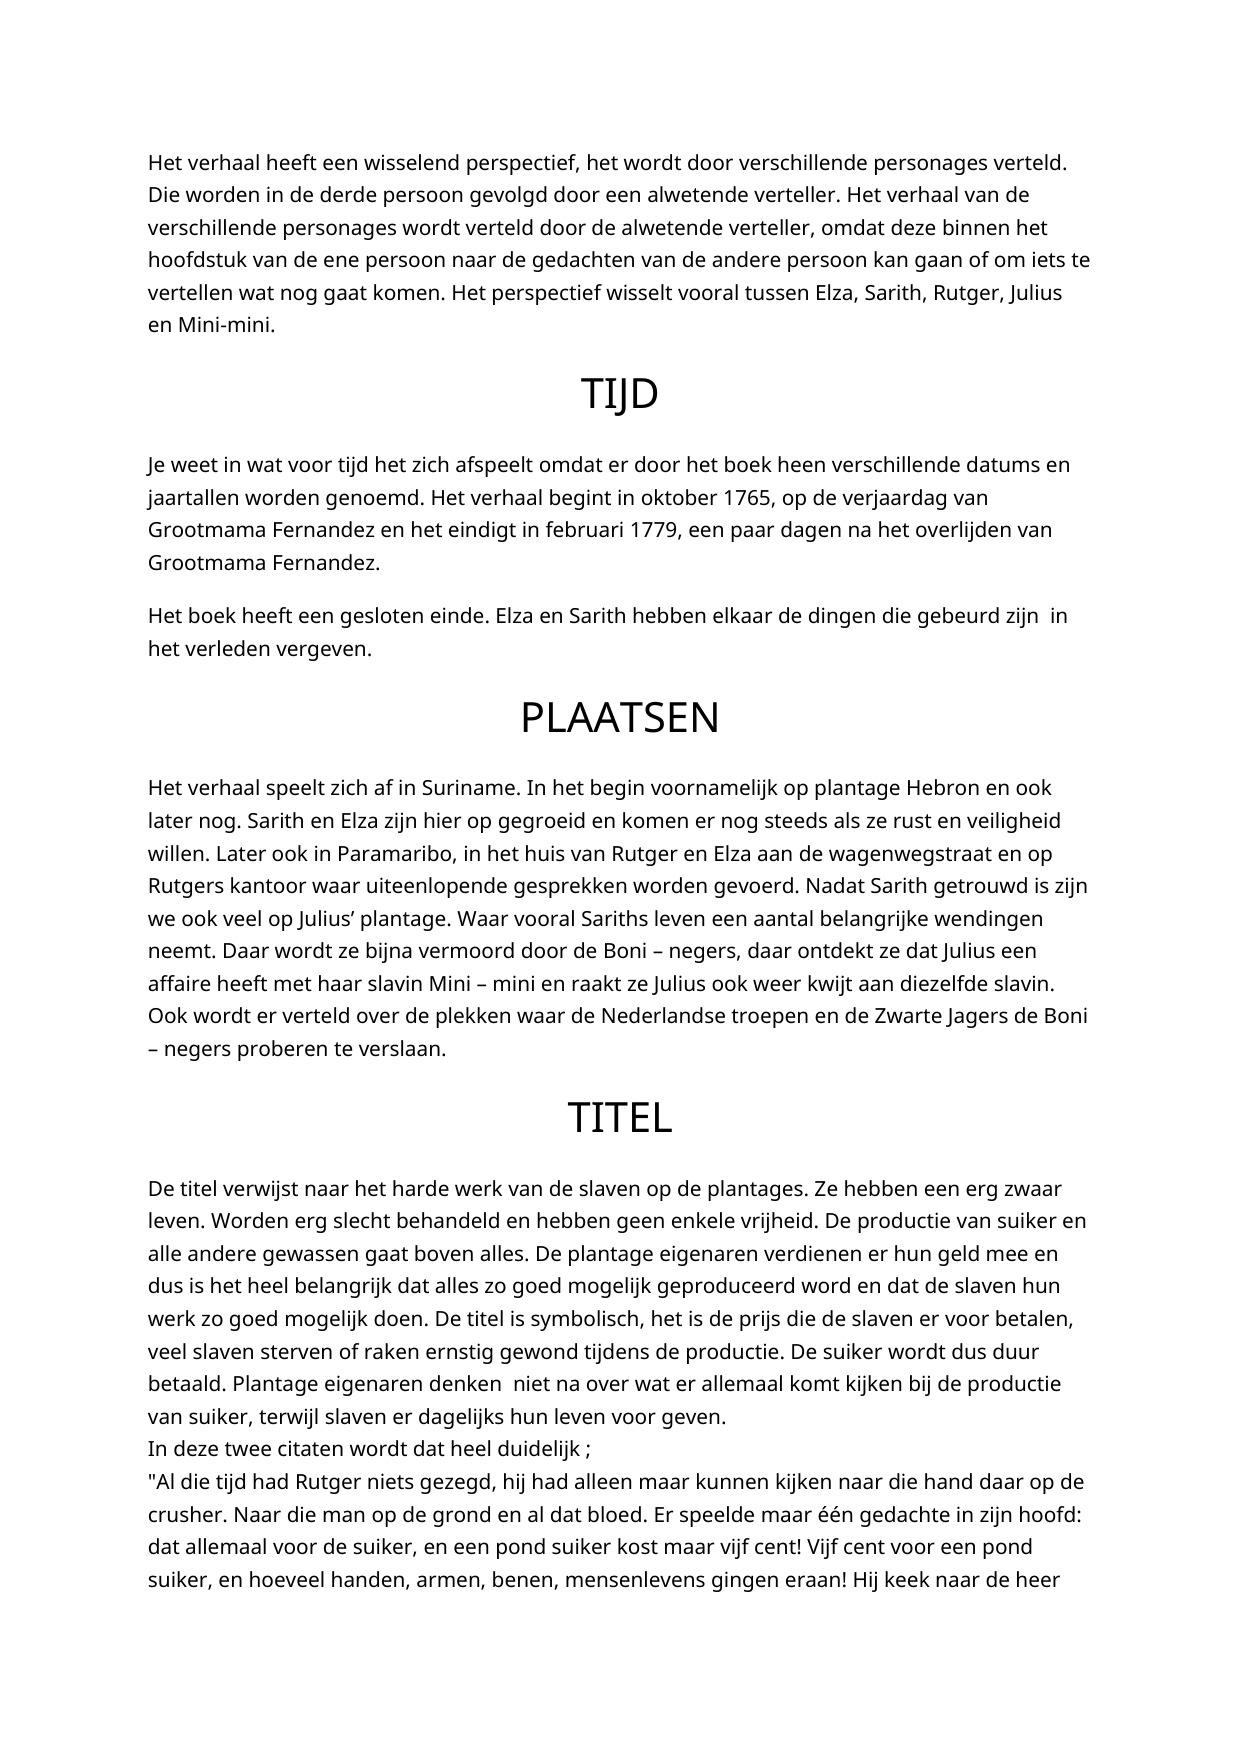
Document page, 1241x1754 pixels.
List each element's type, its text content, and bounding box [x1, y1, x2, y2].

text Het boek heeft een gesloten einde. Elza en Sarith hebben elkaar de dingen die gebeurd zijn in het verleden vergeven. [148, 601, 1093, 662]
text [148, 1174, 1093, 1593]
text Je weet in wat voor tijd het zich afspeelt omdat er door het boek heen verschillende datums en jaartallen worden genoemd. Het verhaal begint in oktober 1765, op de verjaardag van Grootmama Fernandez en het eindigt in februari 1779, een paar dagen na het overlijden van Grootmama Fernandez. [148, 450, 1093, 576]
text Het verhaal heeft een wisselend perspectief, het wordt door verschillende personages verteld. Die worden in de derde persoon gevolgd door een alwetende verteller. Het verhaal van de verschillende personages wordt verteld door de alwetende verteller, omdat deze binnen het hoofdstuk van de ene persoon naar de gedachten van de andere persoon kan gaan of om iets te vertellen wat nog gaat komen. Het perspectief wisselt vooral tussen Elza, Sarith, Rutger, Julius en Mini-mini. [148, 148, 1093, 339]
text TITEL [148, 1088, 1093, 1144]
text PLAATSEN [148, 687, 1093, 744]
text TIJD [148, 364, 1093, 421]
text Het verhaal speelt zich af in Suriname. In het begin voornamelijk op plantage Hebron en ook later nog. Sarith en Elza zijn hier op gegroeid en komen er nog steeds als ze rust en veiligheid willen. Later ook in Paramaribo, in het huis van Rutger en Elza aan de wagenwegstraat en op Rutgers kantoor waar uiteenlopende gesprekken worden gevoerd. Nadat Sarith getrouwd is zijn we ook veel op Julius’ plantage. Waar vooral Sariths leven een aantal belangrijke wendingen neemt. Daar wordt ze bijna vermoord door de Boni – negers, daar ontdekt ze dat Julius een affaire heeft met haar slavin Mini – mini en raakt ze Julius ook weer kwijt aan diezelfde slavin. Ook wordt er verteld over de plekken waar de Nederlandse troepen en de Zwarte Jagers de Boni – negers proberen te verslaan. [148, 773, 1093, 1063]
